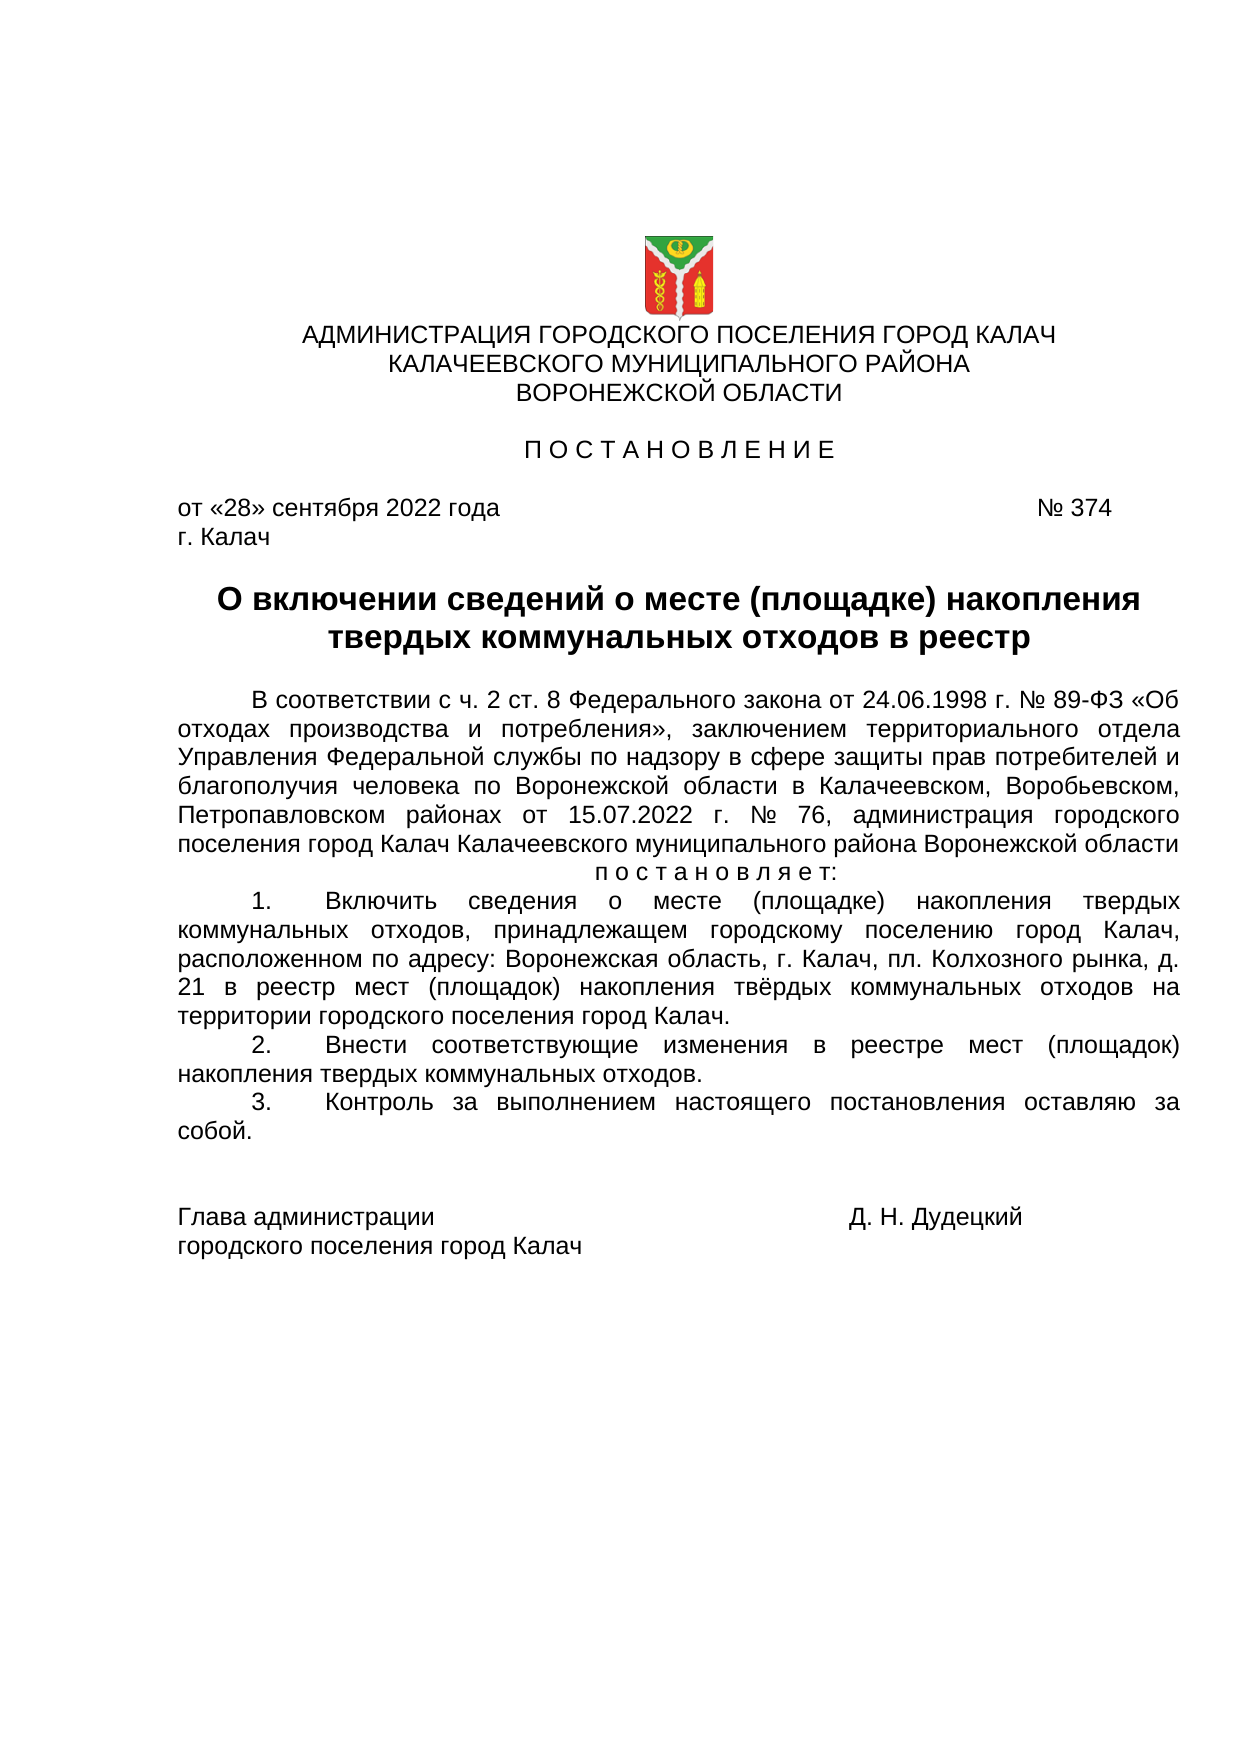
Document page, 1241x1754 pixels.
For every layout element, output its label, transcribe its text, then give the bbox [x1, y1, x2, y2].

table_header Глава администрации городского поселения город Калач [166, 1202, 679, 1260]
list Внести соответствующие изменения в реестре мест (площадок) накопления твердых коммунальных отходов. [177, 1030, 1181, 1087]
text п о с т а н о в л я е т: [177, 857, 1181, 886]
text ВОРОНЕЖСКОЙ ОБЛАСТИ [177, 378, 1181, 407]
subtitle П О С Т А Н О В Л Е Н И Е [177, 435, 1181, 464]
text г. Калач [177, 522, 1181, 550]
table_header Д. Н. Дудецкий [679, 1202, 1192, 1260]
text КАЛАЧЕЕВСКОГО МУНИЦИПАЛЬНОГО РАЙОНА [177, 349, 1181, 378]
list Включить сведения о месте (площадке) накопления твердых коммунальных отходов, принадлежащем городскому поселению город Калач, расположенном по адресу: Воронежская область, г. Калач, пл. Колхозного рынка, д. 21 в реестр мест (площадок) накопления твёрдых коммунальных отходов на территории городского поселения город Калач. [177, 886, 1181, 1030]
text О включении сведений о месте (площадке) накопления твердых коммунальных отходов в реестр [177, 579, 1181, 656]
list Контроль за выполнением настоящего постановления оставляю за собой. [177, 1087, 1181, 1145]
picture [645, 236, 714, 321]
text АДМИНИСТРАЦИЯ ГОРОДСКОГО ПОСЕЛЕНИЯ ГОРОД КАЛАЧ [177, 320, 1181, 349]
text от «28» сентября 2022 года № 374 [177, 493, 1181, 522]
text В соответствии с ч. 2 ст. 8 Федерального закона от 24.06.1998 г. № 89-ФЗ «Об отходах производства и потребления», заключением территориального отдела Управления Федеральной службы по надзору в сфере защиты прав потребителей и благополучия человека по Воронежской области в Калачеевском, Воробьевском, Петропавловском районах от 15.07.2022 г. № 76, администрация городского поселения город Калач Калачеевского муниципального района Воронежской области [177, 685, 1181, 857]
